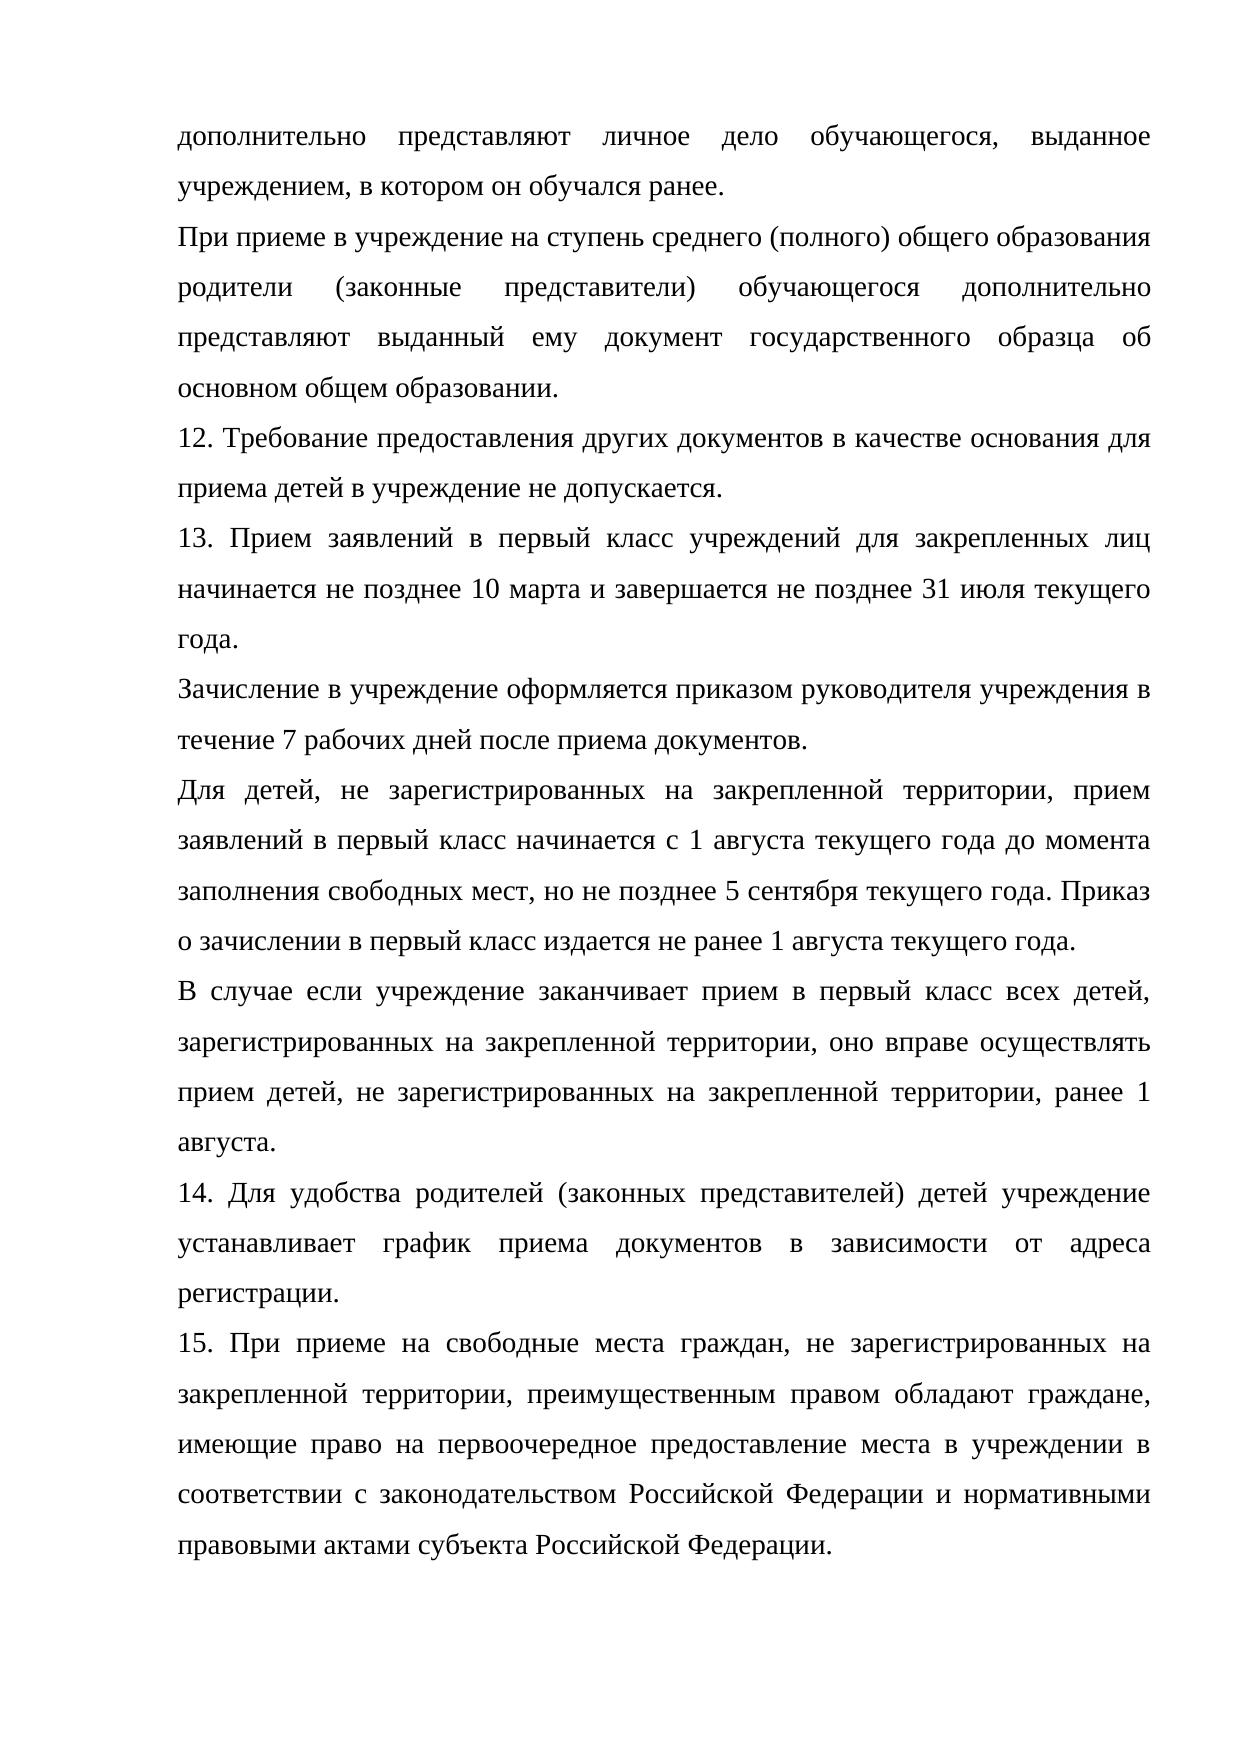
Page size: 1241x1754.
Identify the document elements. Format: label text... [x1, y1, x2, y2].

text 12. Требование предоставления других документов в качестве основания для приема детей в учреждение не допускается. [177, 420, 1152, 504]
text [177, 118, 1152, 202]
text 14. Для удобства родителей (законных представителей) детей учреждение устанавливает график приема документов в зависимости от адреса регистрации. [177, 1175, 1152, 1309]
text 13. Прием заявлений в первый класс учреждений для закрепленных лиц начинается не позднее 10 марта и завершается не позднее 31 июля текущего года. [177, 521, 1152, 655]
text 15. При приеме на свободные места граждан, не зарегистрированных на закрепленной территории, преимущественным правом обладают граждане, имеющие право на первоочередное предоставление места в учреждении в соответствии с законодательством Российской Федерации и нормативными правовыми актами субъекта Российской Федерации. [177, 1326, 1152, 1560]
text Для детей, не зарегистрированных на закрепленной территории, прием заявлений в первый класс начинается с 1 августа текущего года до момента заполнения свободных мест, но не позднее 5 сентября текущего года. Приказ о зачислении в первый класс издается не ранее 1 августа текущего года. [177, 772, 1152, 957]
text В случае если учреждение заканчивает прием в первый класс всех детей, зарегистрированных на закрепленной территории, оно вправе осуществлять прием детей, не зарегистрированных на закрепленной территории, ранее 1 августа. [177, 973, 1152, 1158]
text Зачисление в учреждение оформляется приказом руководителя учреждения в течение 7 рабочих дней после приема документов. [177, 672, 1152, 755]
text При приеме в учреждение на ступень среднего (полного) общего образования родители (законные представители) обучающегося дополнительно представляют выданный ему документ государственного образца об основном общем образовании. [177, 219, 1152, 403]
